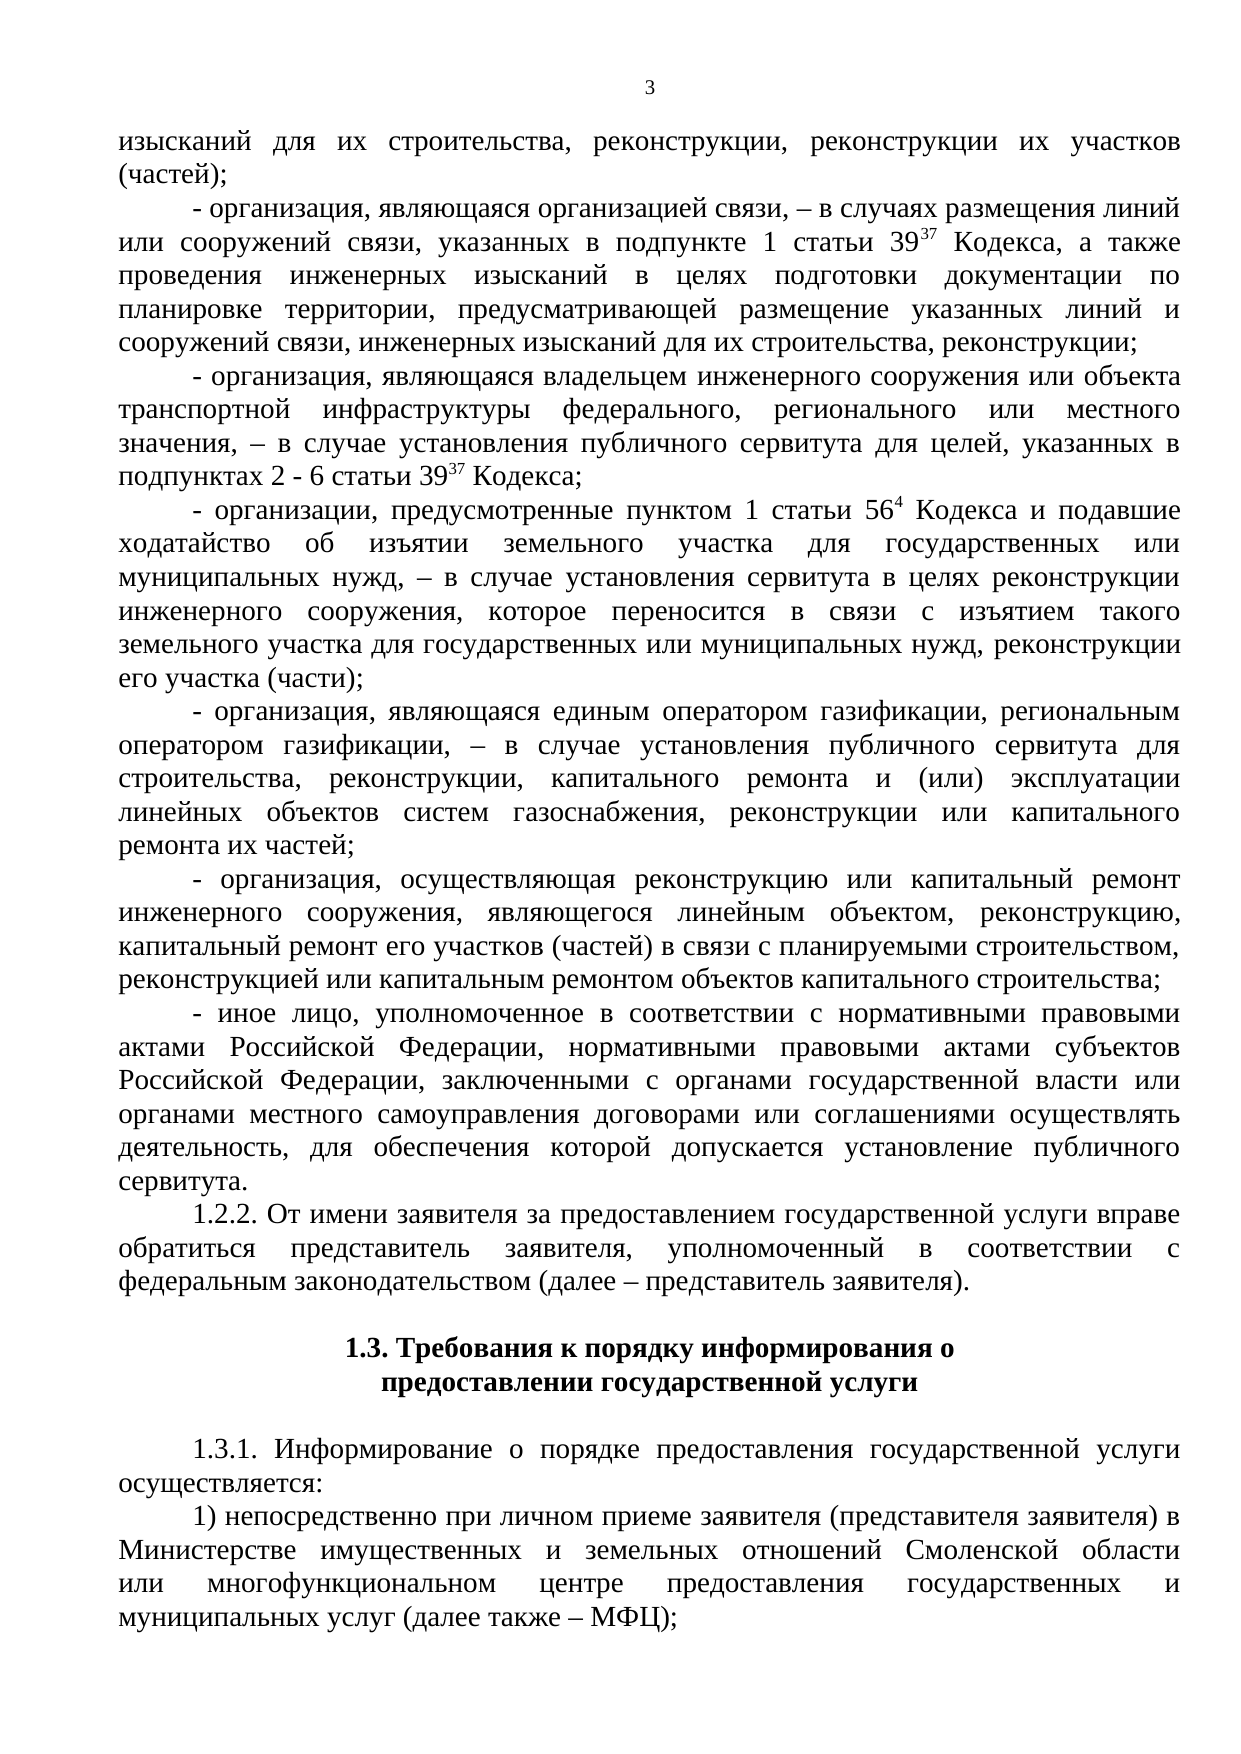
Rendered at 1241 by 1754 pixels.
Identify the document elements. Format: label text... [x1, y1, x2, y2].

text - организация, осуществляющая реконструкцию или капитальный ремонт инженерного сооружения, являющегося линейным объектом, реконструкцию, капитальный ремонт его участков (частей) в связи с планируемыми строительством, реконструкцией или капитальным ремонтом объектов капитального строительства; [118, 861, 1181, 995]
text 1.3.1. Информирование о порядке предоставления государственной услуги осуществляется: [118, 1431, 1181, 1498]
text 1.3. Требования к порядку информирования о предоставлении государственной услуги [295, 1331, 1004, 1398]
text - иное лицо, уполномоченное в соответствии с нормативными правовыми актами Российской Федерации, нормативными правовыми актами субъектов Российской Федерации, заключенными с органами государственной власти или органами местного самоуправления договорами или соглашениями осуществлять деятельность, для обеспечения которой допускается установление публичного сервитута. [118, 995, 1181, 1196]
text - организация, являющаяся владельцем инженерного сооружения или объекта транспортной инфраструктуры федерального, регионального или местного значения, – в случае установления публичного сервитута для целей, указанных в подпунктах 2 - 6 статьи 3937 Кодекса; [118, 358, 1181, 492]
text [118, 123, 1181, 190]
text - организация, являющаяся единым оператором газификации, региональным оператором газификации, – в случае установления публичного сервитута для строительства, реконструкции, капитального ремонта и (или) эксплуатации линейных объектов систем газоснабжения, реконструкции или капитального ремонта их частей; [118, 693, 1181, 861]
text - организации, предусмотренные пунктом 1 статьи 564 Кодекса и подавшие ходатайство об изъятии земельного участка для государственных или муниципальных нужд, – в случае установления сервитута в целях реконструкции инженерного сооружения, которое переносится в связи с изъятием такого земельного участка для государственных или муниципальных нужд, реконструкции его участка (части); [118, 492, 1181, 693]
text 1) непосредственно при личном приеме заявителя (представителя заявителя) в Министерстве имущественных и земельных отношений Смоленской области или многофункциональном центре предоставления государственных и муниципальных услуг (далее также – МФЦ); [118, 1498, 1181, 1632]
text - организация, являющаяся организацией связи, – в случаях размещения линий или сооружений связи, указанных в подпункте 1 статьи 3937 Кодекса, а также проведения инженерных изысканий в целях подготовки документации по планировке территории, предусматривающей размещение указанных линий и сооружений связи, инженерных изысканий для их строительства, реконструкции; [118, 190, 1181, 358]
text 1.2.2. От имени заявителя за предоставлением государственной услуги вправе обратиться представитель заявителя, уполномоченный в соответствии с федеральным законодательством (далее – представитель заявителя). [118, 1196, 1181, 1297]
